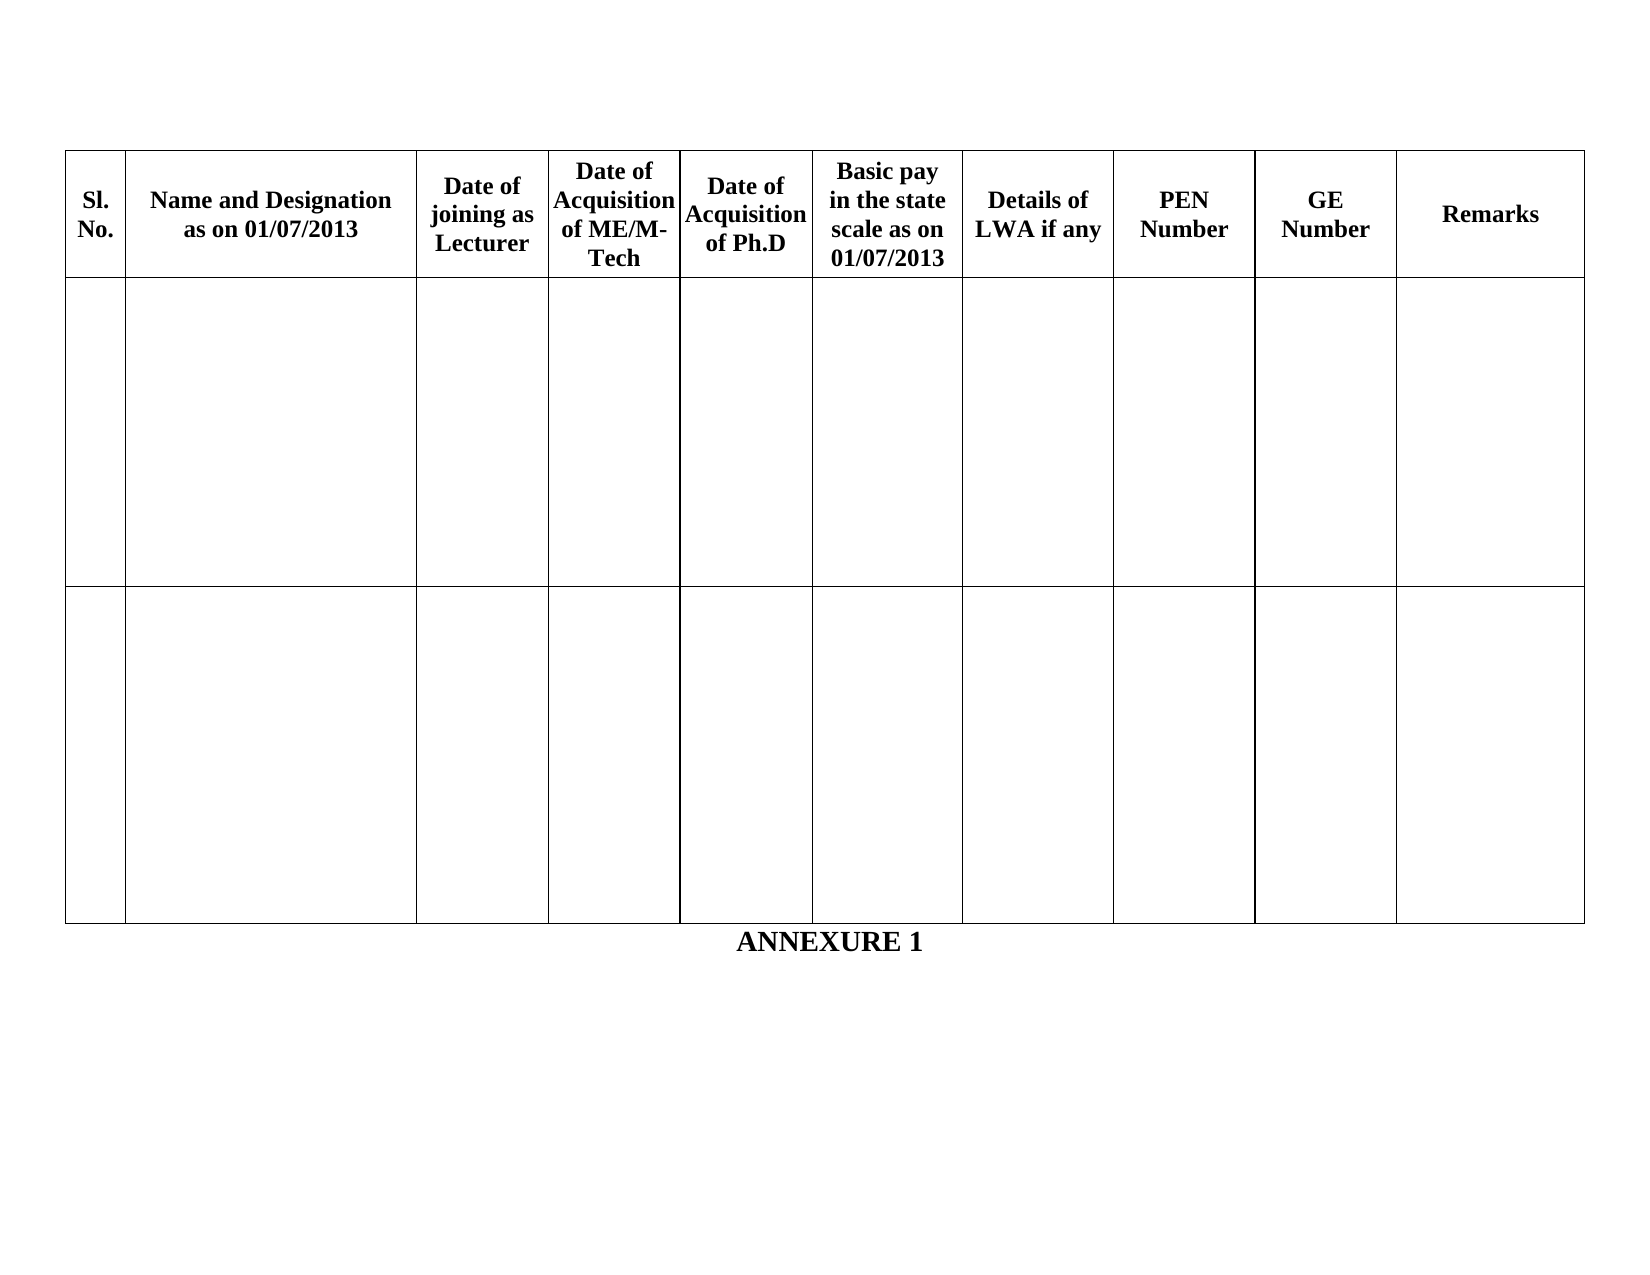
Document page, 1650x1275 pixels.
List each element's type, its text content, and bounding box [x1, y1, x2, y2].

table_header Date of joining as Lecturer [417, 151, 548, 277]
table_cell [126, 278, 416, 586]
table_cell [66, 587, 125, 923]
table_header Sl. No. [66, 151, 125, 277]
table_cell [1114, 587, 1254, 923]
table_cell [126, 587, 416, 923]
table_cell [681, 587, 812, 923]
table_cell [549, 587, 679, 923]
table_cell [66, 278, 125, 586]
table_header Name and Designation as on 01/07/2013 [126, 151, 416, 277]
table_header Basic pay in the state scale as on 01/07/2013 [813, 151, 962, 277]
table_header Date of Acquisition of Ph.D [681, 151, 812, 277]
table_cell [1256, 278, 1396, 586]
table_cell [681, 278, 812, 586]
table_header Remarks [1397, 151, 1584, 277]
table_cell [1397, 278, 1584, 586]
table_cell [1397, 587, 1584, 923]
table_cell [417, 278, 548, 586]
table_cell [813, 587, 962, 923]
table_header Details of LWA if any [963, 151, 1113, 277]
table_cell [813, 278, 962, 586]
table_cell [1114, 278, 1254, 586]
text ANNEXURE 1 [66, 924, 1594, 958]
table_cell [1256, 587, 1396, 923]
table_cell [417, 587, 548, 923]
table_header Date of Acquisition of ME/M-Tech [549, 151, 679, 277]
table_header PEN Number [1114, 151, 1254, 277]
table_cell [963, 587, 1113, 923]
table_cell [549, 278, 679, 586]
table_cell [963, 278, 1113, 586]
table_header GE Number [1256, 151, 1396, 277]
